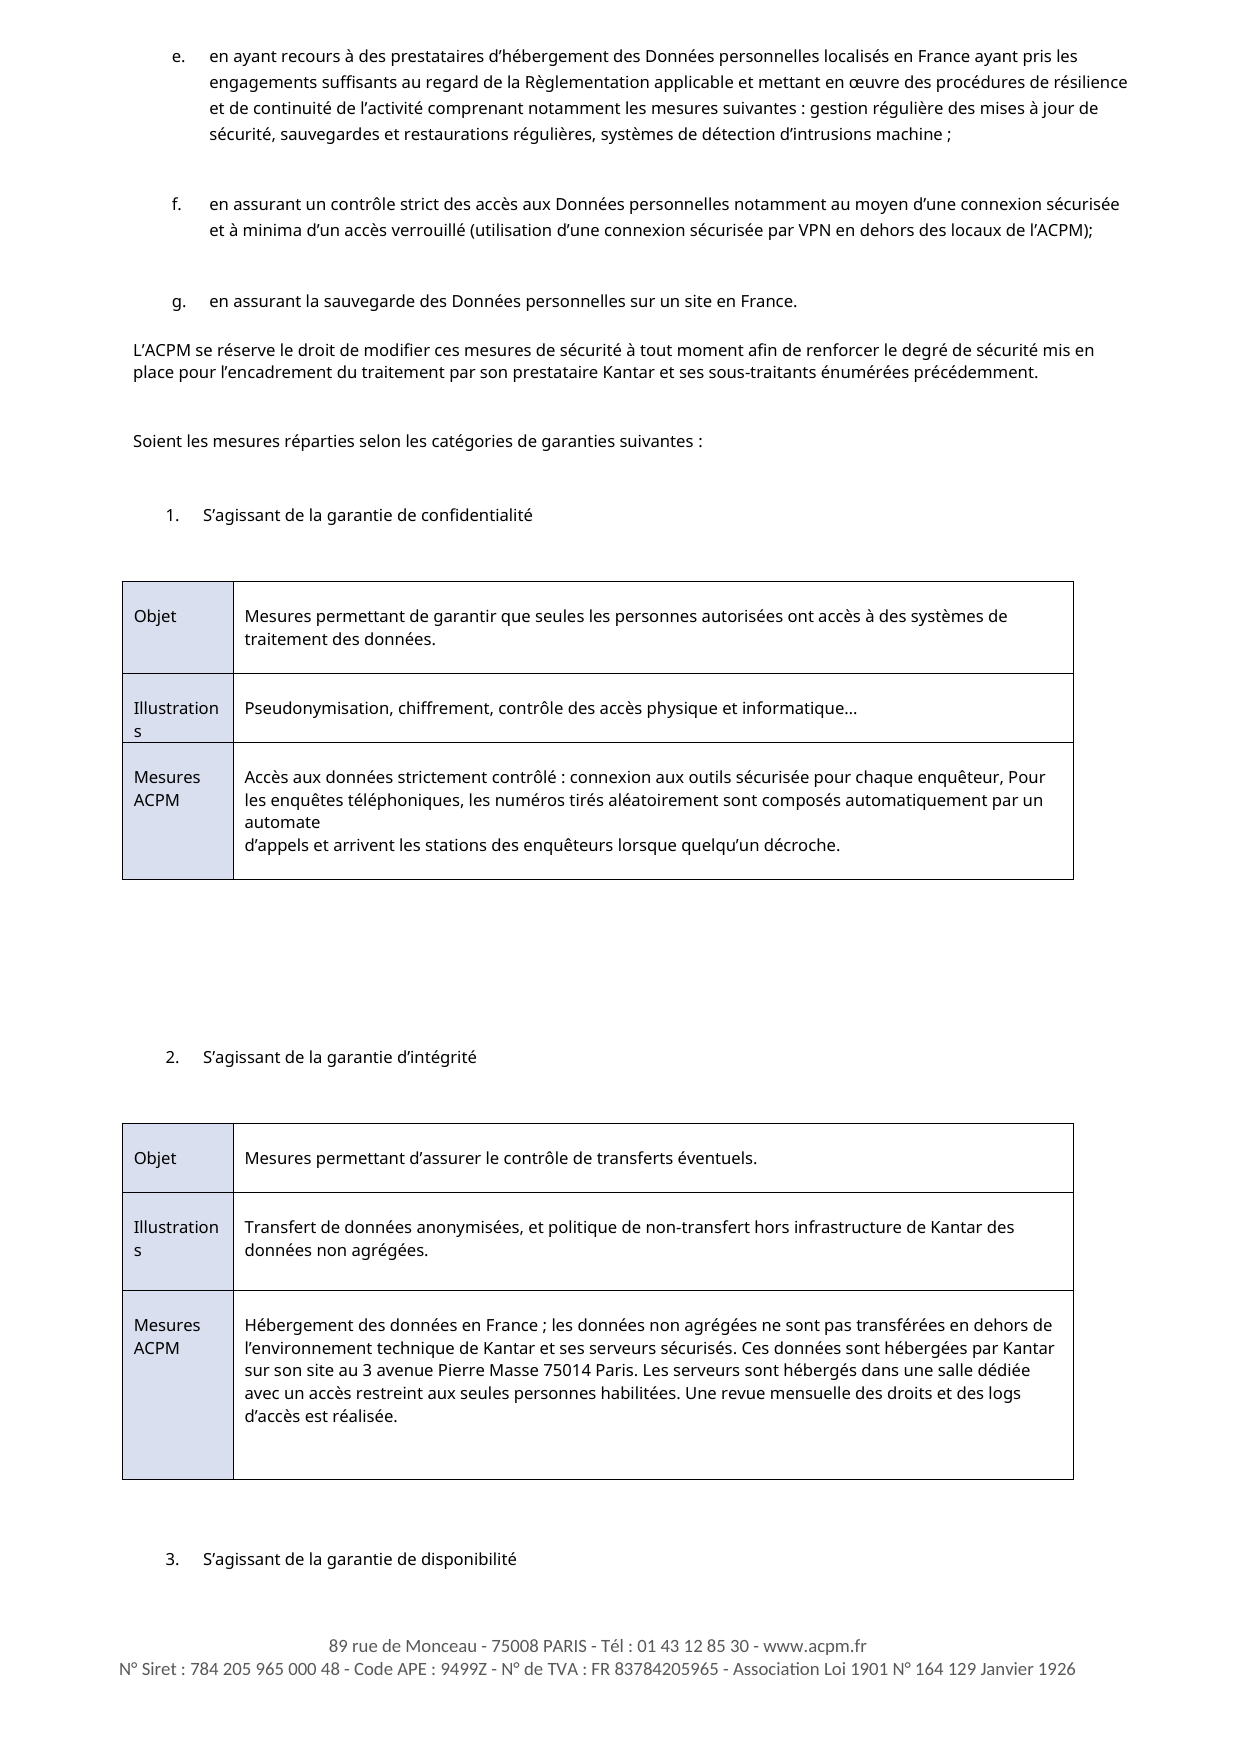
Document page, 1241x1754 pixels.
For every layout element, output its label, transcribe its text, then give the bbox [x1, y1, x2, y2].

list en assurant un contrôle strict des accès aux Données personnelles notamment au moyen d’une connexion sécurisée et à minima d’un accès verrouillé (utilisation d’une connexion sécurisée par VPN en dehors des locaux de l’ACPM); [172, 193, 1137, 284]
table_header Mesures permettant d’assurer le contrôle de transferts éventuels. [234, 1124, 1073, 1192]
list S’agissant de la garantie de disponibilité [165, 1548, 1137, 1571]
list S’agissant de la garantie de confidentialité [165, 503, 1137, 526]
table_cell Transfert de données anonymisées, et politique de non-transfert hors infrastructure de Kantar des données non agrégées. [234, 1193, 1073, 1290]
table_cell Illustrations [123, 1193, 233, 1290]
list S’agissant de la garantie d’intégrité [165, 1045, 1137, 1068]
table_header Mesures permettant de garantir que seules les personnes autorisées ont accès à des systèmes de traitement des données. [234, 582, 1073, 673]
table_cell Pseudonymisation, chiffrement, contrôle des accès physique et informatique… [234, 674, 1073, 742]
table_cell Hébergement des données en France ; les données non agrégées ne sont pas transférées en dehors de l’environnement technique de Kantar et ses serveurs sécurisés. Ces données sont hébergées par Kantar sur son site au 3 avenue Pierre Masse 75014 Paris. Les serveurs sont hébergés dans une salle dédiée avec un accès restreint aux seules personnes habilitées. Une revue mensuelle des droits et des logs d’accès est réalisée. [234, 1291, 1073, 1479]
text Soient les mesures réparties selon les catégories de garanties suivantes : [59, 429, 1137, 481]
table_header Objet [123, 582, 233, 673]
table_header Objet [123, 1124, 233, 1192]
list en ayant recours à des prestataires d’hébergement des Données personnelles localisés en France ayant pris les engagements suffisants au regard de la Règlementation applicable et mettant en œuvre des procédures de résilience et de continuité de l’activité comprenant notamment les mesures suivantes : gestion régulière des mises à jour de sécurité, sauvegardes et restaurations régulières, systèmes de détection d’intrusions machine ; [172, 44, 1137, 187]
table_cell Mesures ACPM [123, 1291, 233, 1479]
table_cell Accès aux données strictement contrôlé : connexion aux outils sécurisée pour chaque enquêteur, Pour les enquêtes téléphoniques, les numéros tirés aléatoirement sont composés automatiquement par un automate d’appels et arrivent les stations des enquêteurs lorsque quelqu’un décroche. [234, 743, 1073, 879]
text L’ACPM se réserve le droit de modifier ces mesures de sécurité à tout moment afin de renforcer le degré de sécurité mis en place pour l’encadrement du traitement par son prestataire Kantar et ses sous-traitants énumérées précédemment. [133, 316, 1137, 384]
table_cell Mesures ACPM [123, 743, 233, 879]
list en assurant la sauvegarde des Données personnelles sur un site en France. [172, 290, 1137, 312]
table_cell Illustrations [123, 674, 233, 742]
